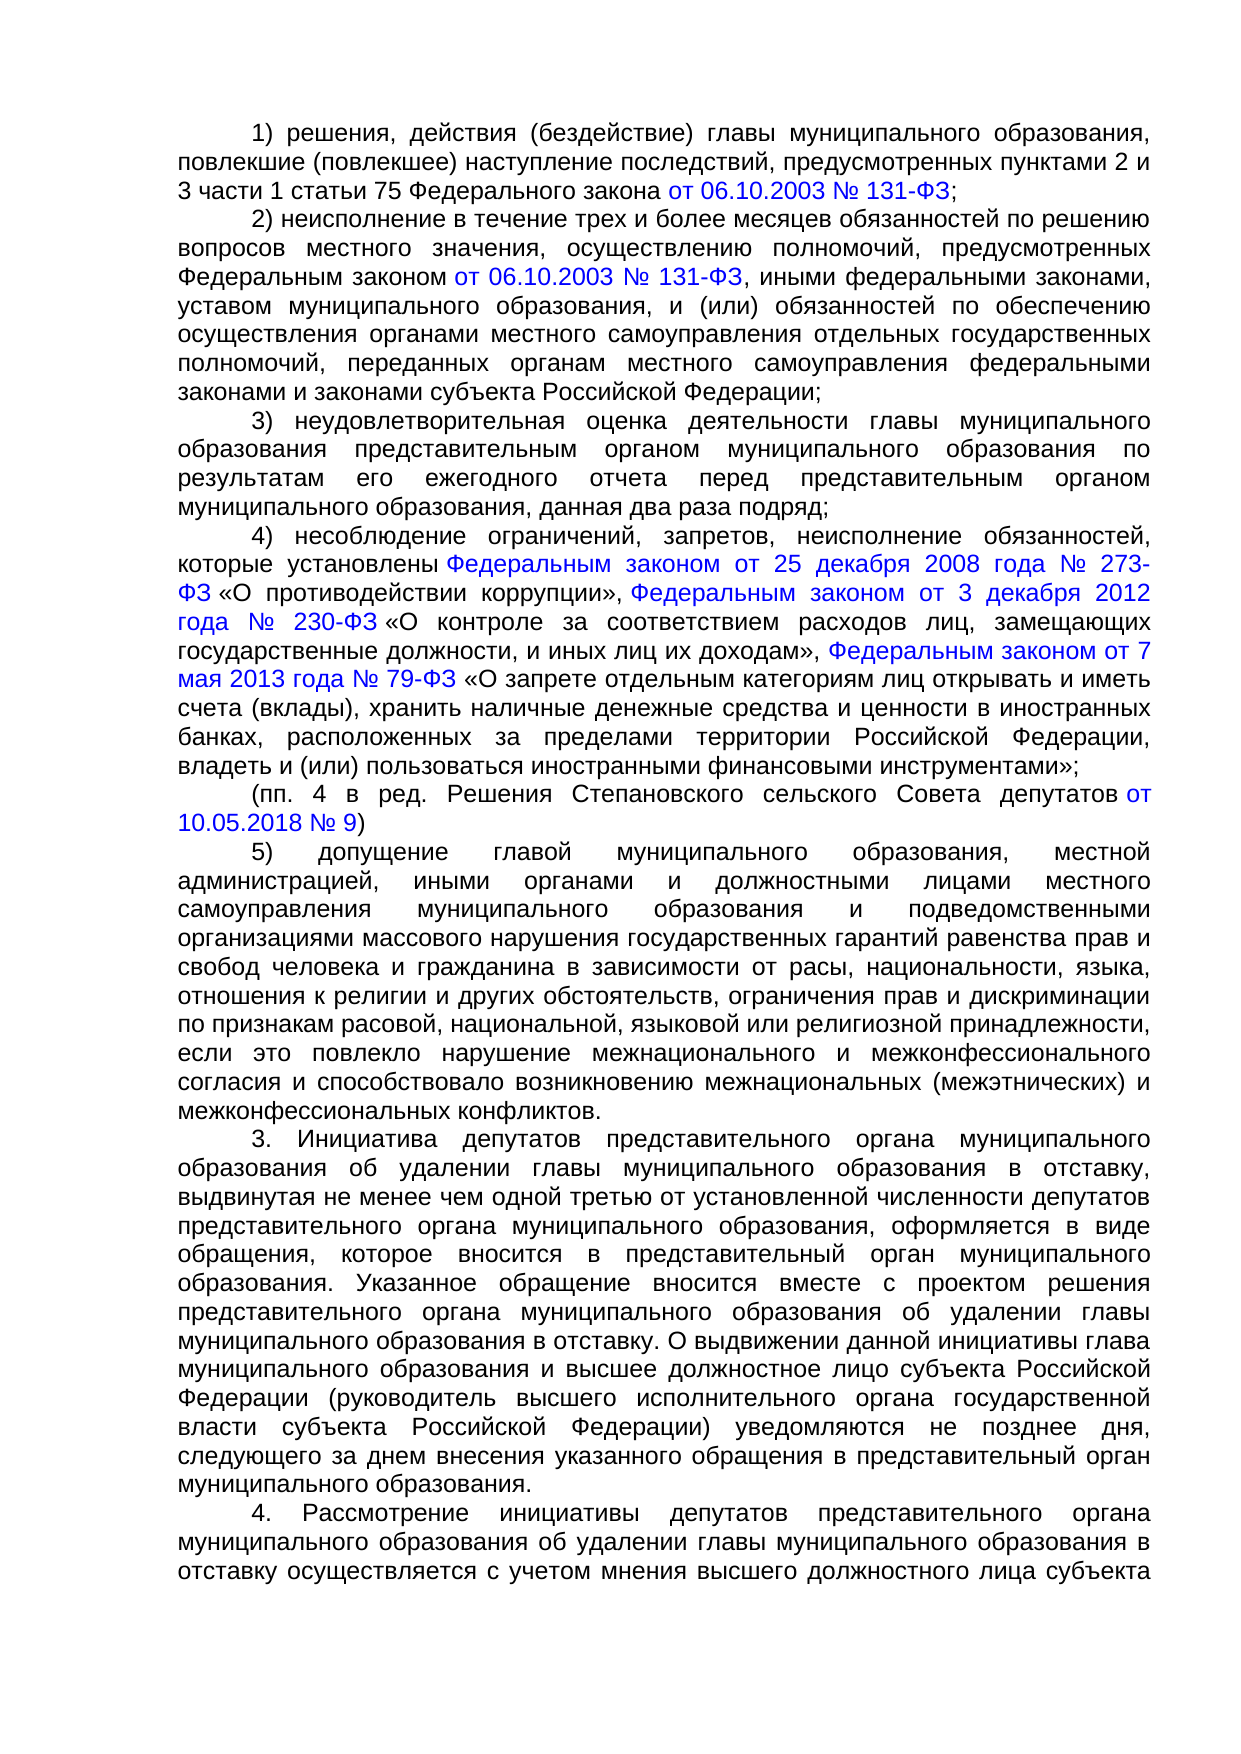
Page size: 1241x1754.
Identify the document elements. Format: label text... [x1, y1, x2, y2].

text 3) неудовлетворительная оценка деятельности главы муниципального образования представительным органом муниципального образования по результатам его ежегодного отчета перед представительным органом муниципального образования, данная два раза подряд; [177, 406, 1152, 521]
text 5) допущение главой муниципального образования, местной администрацией, иными органами и должностными лицами местного самоуправления муниципального образования и подведомственными организациями массового нарушения государственных гарантий равенства прав и свобод человека и гражданина в зависимости от расы, национальности, языка, отношения к религии и других обстоятельств, ограничения прав и дискриминации по признакам расовой, национальной, языковой или религиозной принадлежности, если это повлекло нарушение межнационального и межконфессионального согласия и способствовало возникновению межнациональных (межэтнических) и межконфессиональных конфликтов. [177, 837, 1152, 1124]
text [177, 1498, 1152, 1584]
text 4) несоблюдение ограничений, запретов, неисполнение обязанностей, которые установлены Федеральным законом от 25 декабря 2008 года № 273-ФЗ «О противодействии коррупции», Федеральным законом от 3 декабря 2012 года № 230-ФЗ «О контроле за соответствием расходов лиц, замещающих государственные должности, и иных лиц их доходам», Федеральным законом от 7 мая 2013 года № 79-ФЗ «О запрете отдельным категориям лиц открывать и иметь счета (вклады), хранить наличные денежные средства и ценности в иностранных банках, расположенных за пределами территории Российской Федерации, владеть и (или) пользоваться иностранными финансовыми инструментами»; [177, 521, 1152, 779]
text 2) неисполнение в течение трех и более месяцев обязанностей по решению вопросов местного значения, осуществлению полномочий, предусмотренных Федеральным законом от 06.10.2003 № 131-ФЗ, иными федеральными законами, уставом муниципального образования, и (или) обязанностей по обеспечению осуществления органами местного самоуправления отдельных государственных полномочий, переданных органам местного самоуправления федеральными законами и законами субъекта Российской Федерации; [177, 204, 1152, 406]
text (пп. 4 в ред. Решения Степановского сельского Совета депутатов от 10.05.2018 № 9) [177, 779, 1152, 837]
text 1) решения, действия (бездействие) главы муниципального образования, повлекшие (повлекшее) наступление последствий, предусмотренных пунктами 2 и 3 части 1 статьи 75 Федерального закона от 06.10.2003 № 131-ФЗ; [177, 118, 1152, 204]
text 3. Инициатива депутатов представительного органа муниципального образования об удалении главы муниципального образования в отставку, выдвинутая не менее чем одной третью от установленной численности депутатов представительного органа муниципального образования, оформляется в виде обращения, которое вносится в представительный орган муниципального образования. Указанное обращение вносится вместе с проектом решения представительного органа муниципального образования об удалении главы муниципального образования в отставку. О выдвижении данной инициативы глава муниципального образования и высшее должностное лицо субъекта Российской Федерации (руководитель высшего исполнительного органа государственной власти субъекта Российской Федерации) уведомляются не позднее дня, следующего за днем внесения указанного обращения в представительный орган муниципального образования. [177, 1124, 1152, 1498]
